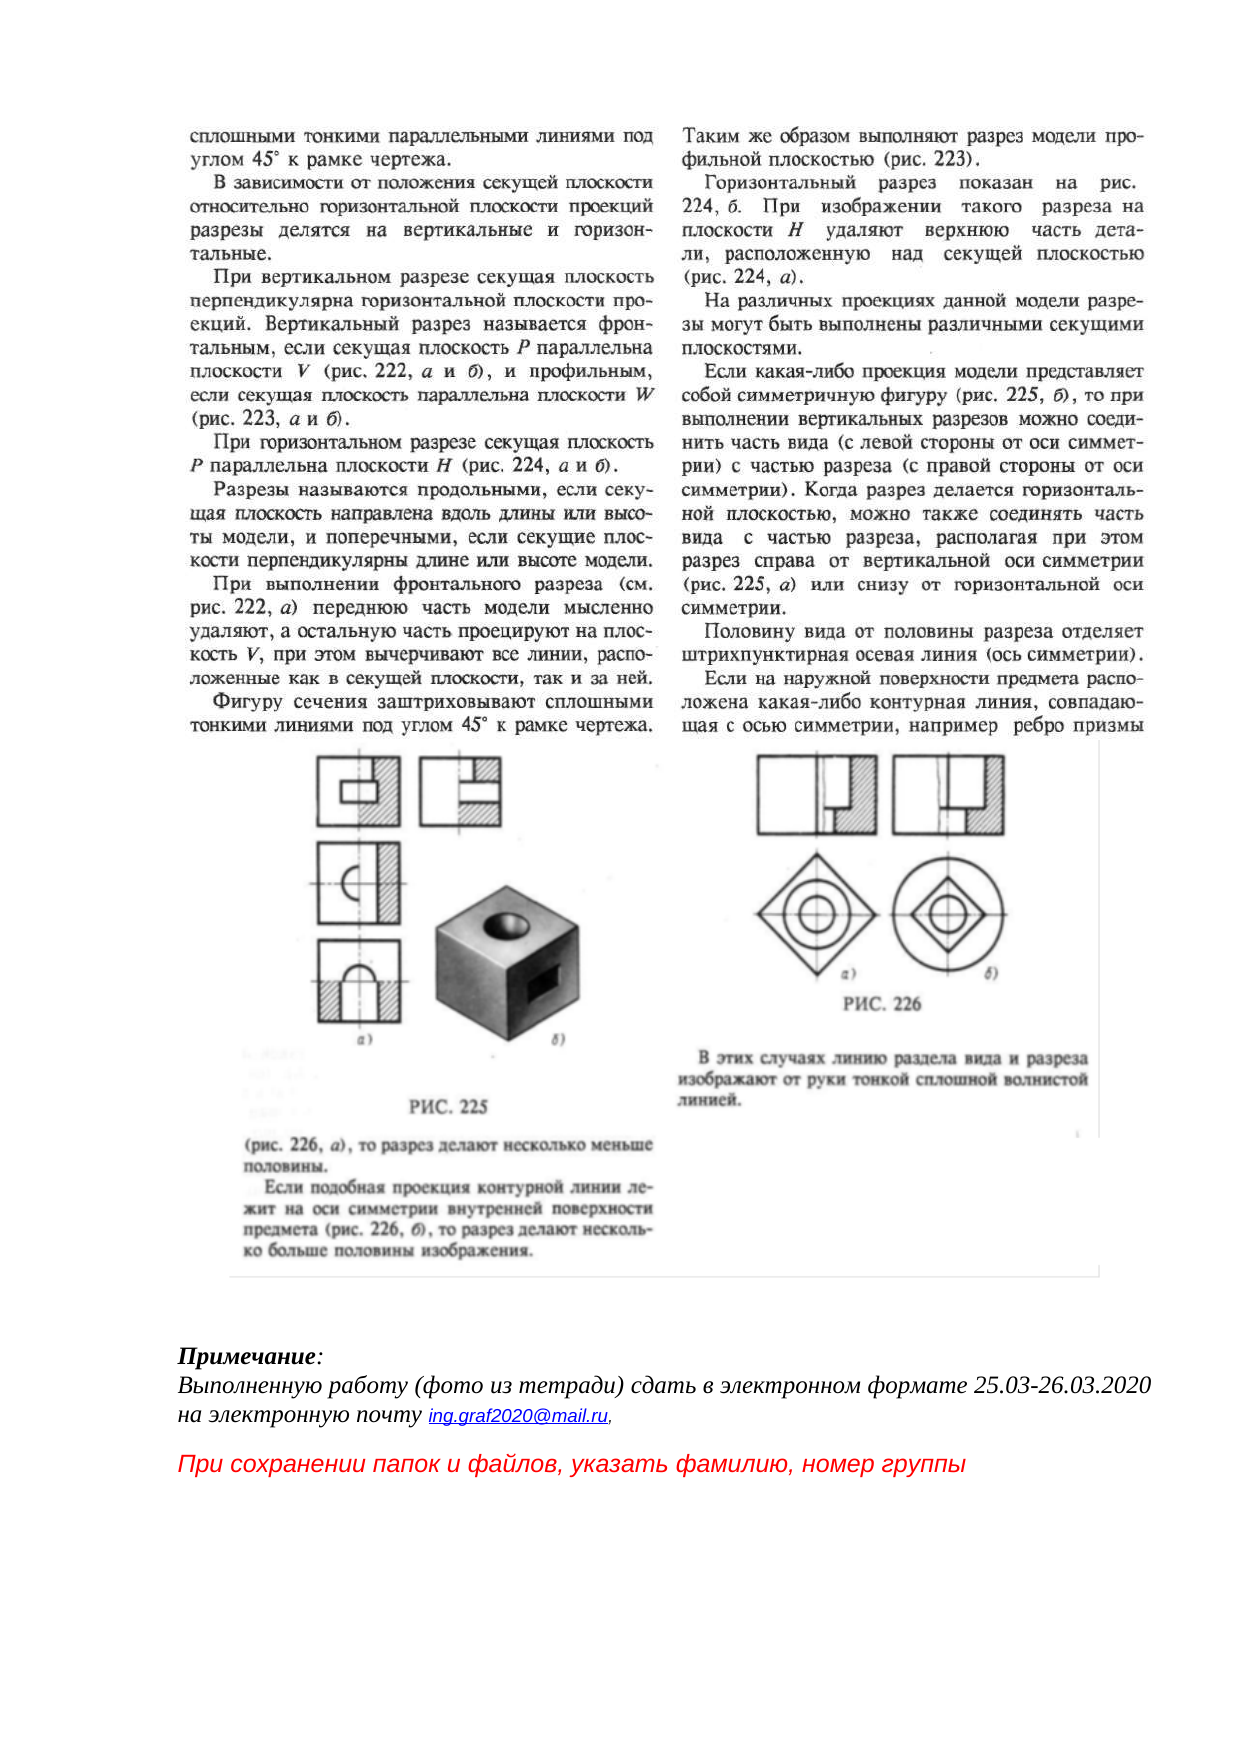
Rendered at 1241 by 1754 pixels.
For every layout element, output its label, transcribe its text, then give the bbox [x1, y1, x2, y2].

text При сохранении папок и файлов, указать фамилию, номер группы [177, 1449, 1152, 1478]
picture [229, 740, 1100, 1342]
text Примечание: [177, 1341, 1152, 1370]
text Выполненную работу (фото из тетради) сдать в электронном формате 25.03-26.03.2020 на электронную почту ing.graf2020@mail.ru, [177, 1370, 1152, 1428]
